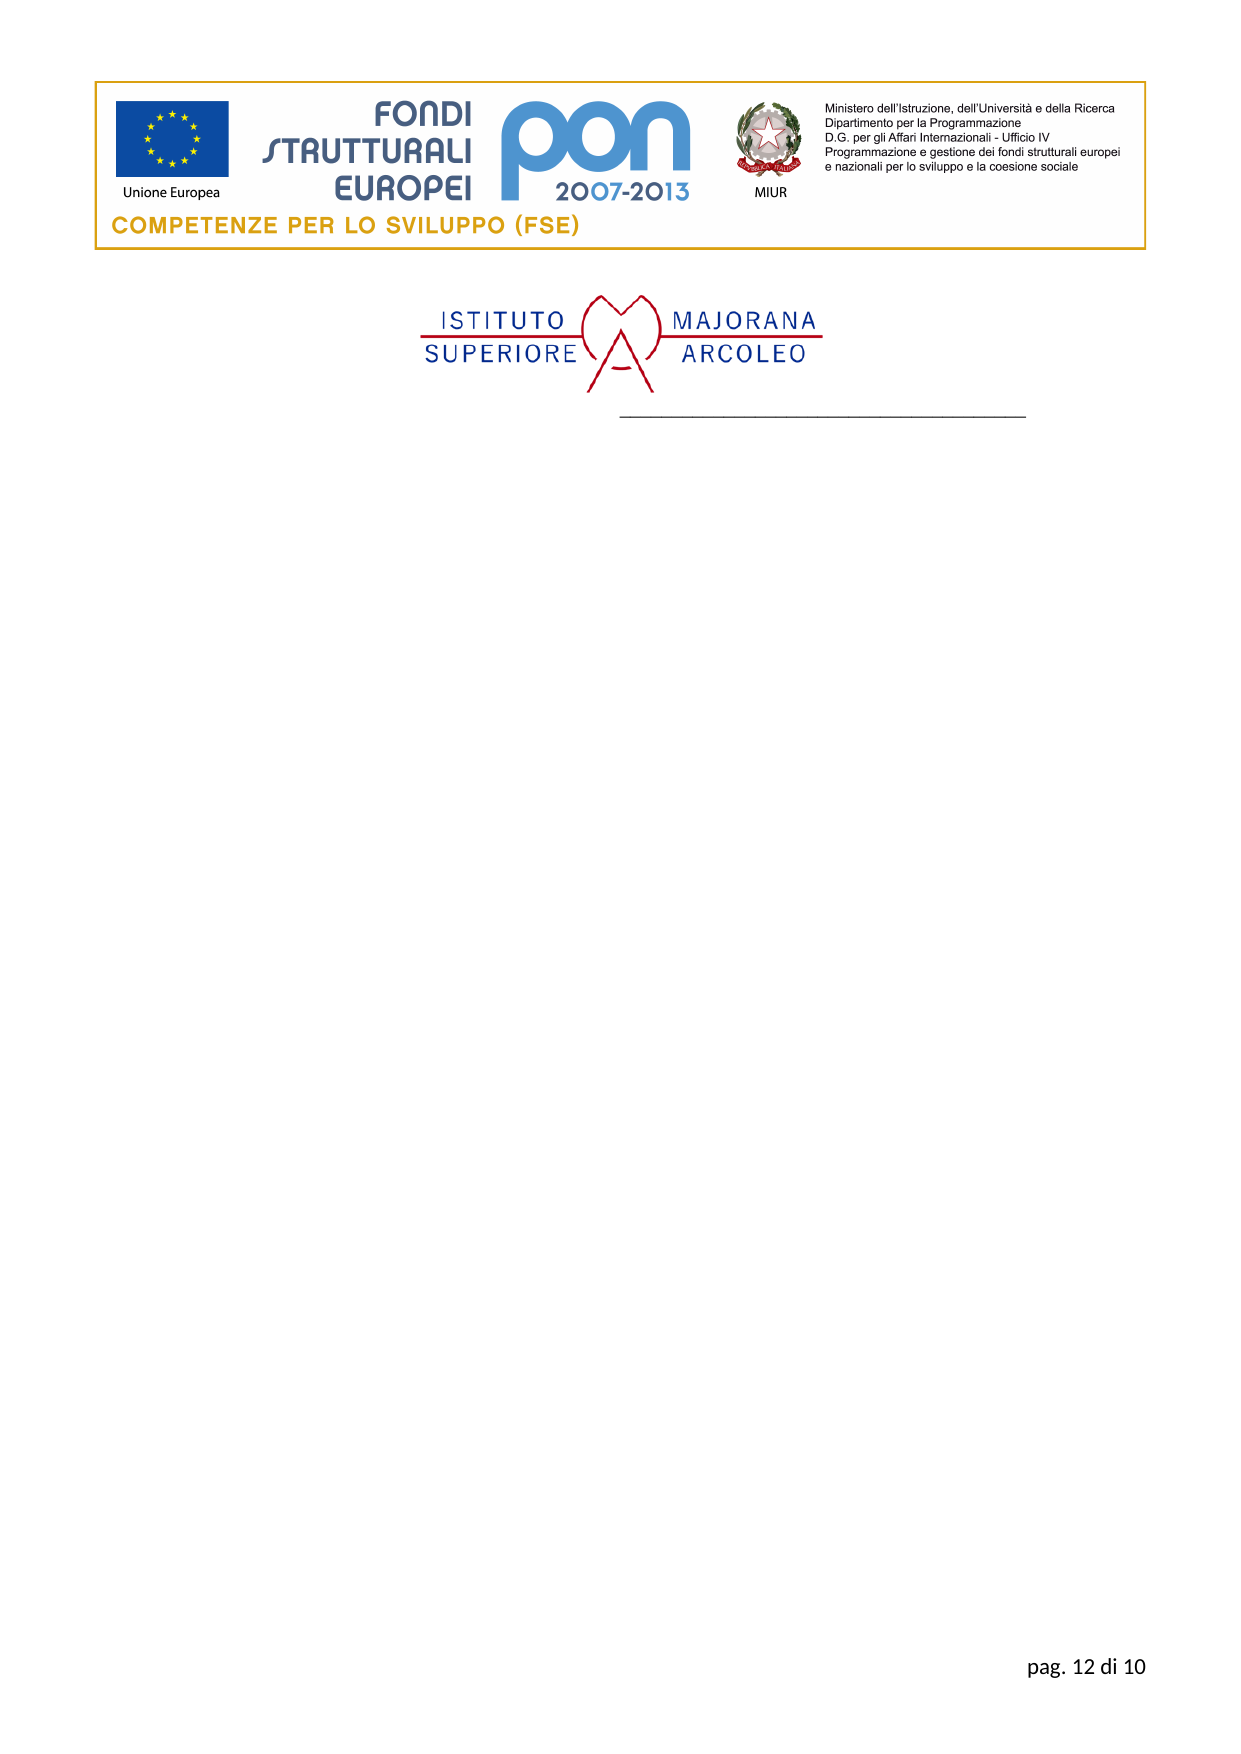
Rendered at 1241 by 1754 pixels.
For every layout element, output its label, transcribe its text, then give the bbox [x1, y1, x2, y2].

picture [413, 289, 827, 396]
picture [94, 81, 1147, 250]
text _______________________________________ [611, 396, 1146, 420]
